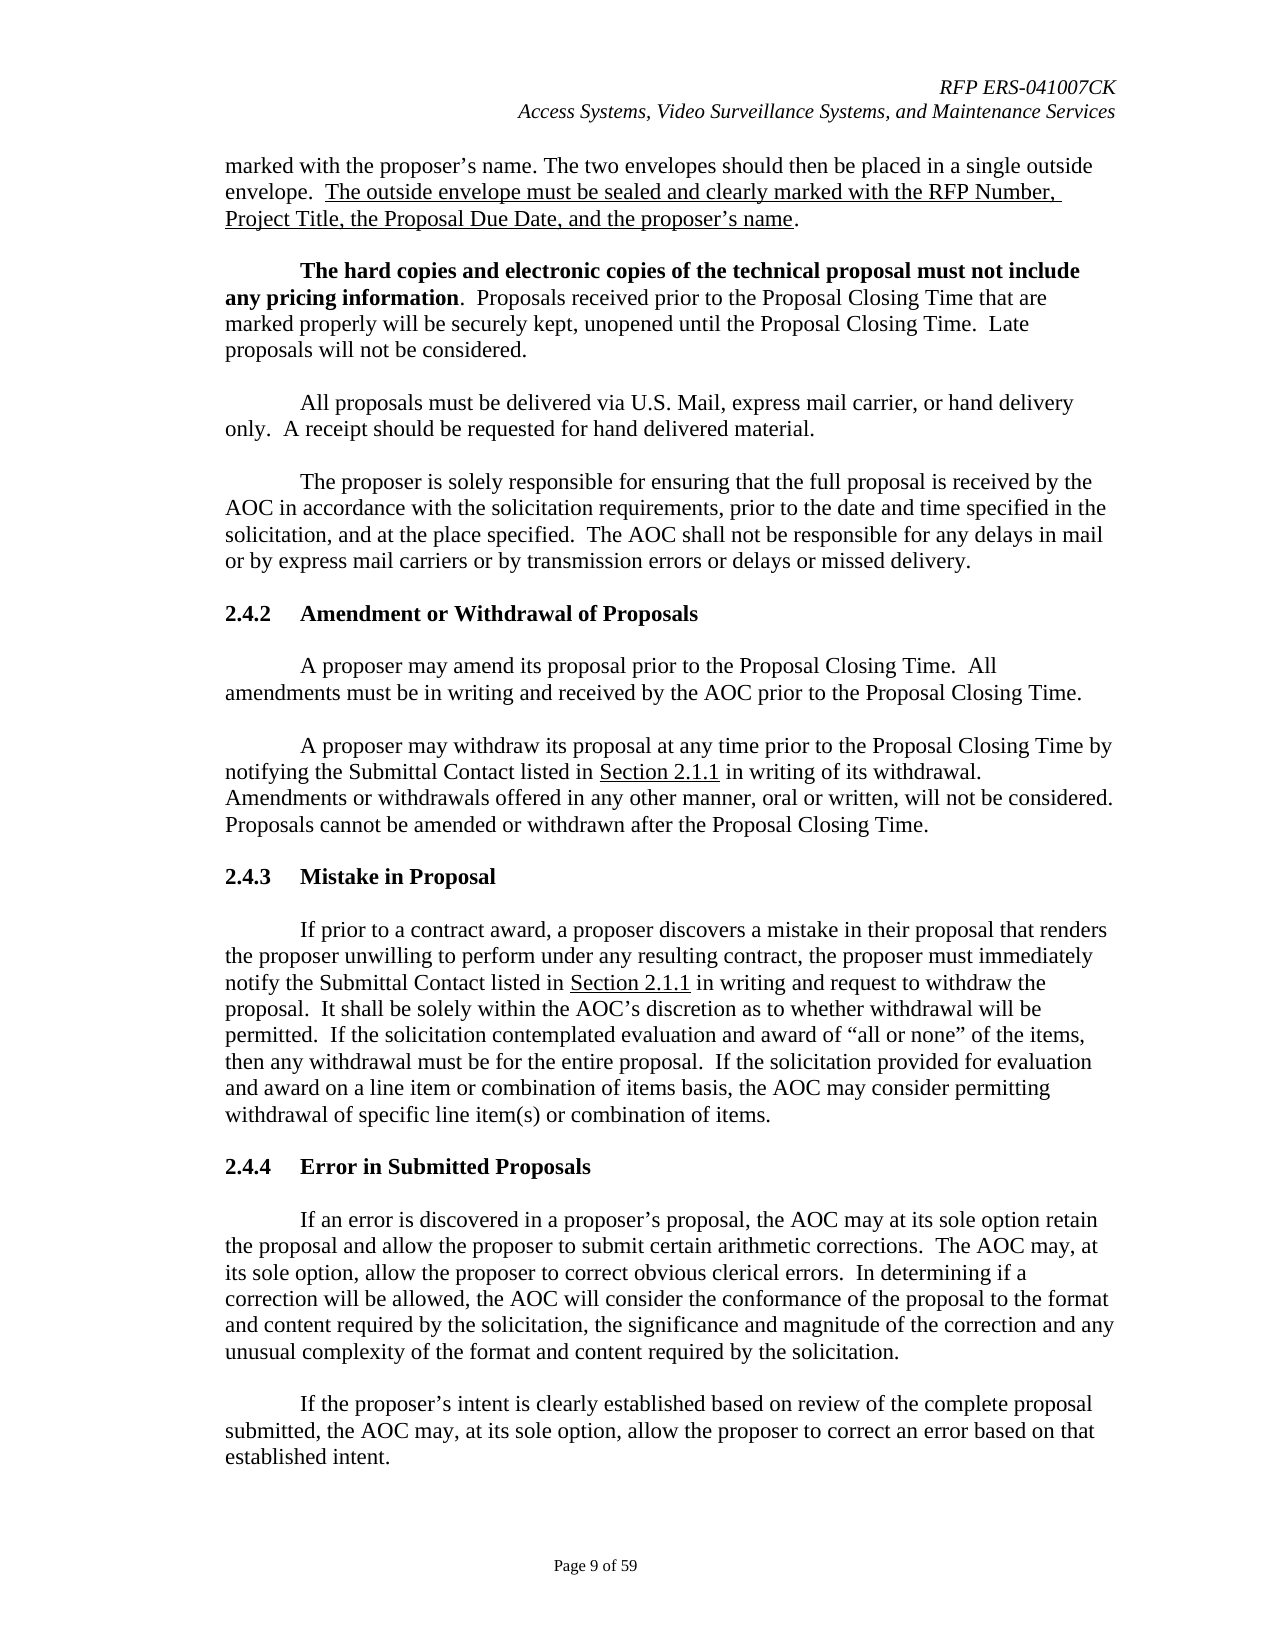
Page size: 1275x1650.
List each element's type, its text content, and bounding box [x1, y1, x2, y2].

subtitle A proposer may withdraw its proposal at any time prior to the Proposal Closing Time by notifying the Submittal Contact listed in Section 2.1.1 in writing of its withdrawal. Amendments or withdrawals offered in any other manner, oral or written, will not be considered. Proposals cannot be amended or withdrawn after the Proposal Closing Time. [225, 732, 1116, 837]
text 2.4.3 Mistake in Proposal [150, 863, 1116, 890]
subtitle The proposer is solely responsible for ensuring that the full proposal is received by the AOC in accordance with the solicitation requirements, prior to the date and time specified in the solicitation, and at the place specified. The AOC shall not be responsible for any delays in mail or by express mail carriers or by transmission errors or delays or missed delivery. [225, 468, 1116, 573]
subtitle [225, 152, 1116, 231]
subtitle A proposer may amend its proposal prior to the Proposal Closing Time. All amendments must be in writing and received by the AOC prior to the Proposal Closing Time. [225, 653, 1116, 705]
subtitle If prior to a contract award, a proposer discovers a mistake in their proposal that renders the proposer unwilling to perform under any resulting contract, the proposer must immediately notify the Submittal Contact listed in Section 2.1.1 in writing and request to withdraw the proposal. It shall be solely within the AOC’s discretion as to whether withdrawal will be permitted. If the solicitation contemplated evaluation and award of “all or none” of the items, then any withdrawal must be for the entire proposal. If the solicitation provided for evaluation and award on a line item or combination of items basis, the AOC may consider permitting withdrawal of specific line item(s) or combination of items. [225, 916, 1116, 1127]
text 2.4.4 Error in Submitted Proposals [150, 1153, 1116, 1180]
subtitle All proposals must be delivered via U.S. Mail, express mail carrier, or hand delivery only. A receipt should be requested for hand delivered material. [225, 389, 1116, 442]
text 2.4.2 Amendment or Withdrawal of Proposals [150, 600, 1116, 626]
subtitle The hard copies and electronic copies of the technical proposal must not include any pricing information. Proposals received prior to the Proposal Closing Time that are marked properly will be securely kept, unopened until the Proposal Closing Time. Late proposals will not be considered. [225, 257, 1116, 363]
subtitle If the proposer’s intent is clearly established based on review of the complete proposal submitted, the AOC may, at its sole option, allow the proposer to correct an error based on that established intent. [225, 1391, 1116, 1469]
subtitle If an error is discovered in a proposer’s proposal, the AOC may at its sole option retain the proposal and allow the proposer to submit certain arithmetic corrections. The AOC may, at its sole option, allow the proposer to correct obvious clerical errors. In determining if a correction will be allowed, the AOC will consider the conformance of the proposal to the format and content required by the solicitation, the significance and magnitude of the correction and any unusual complexity of the format and content required by the solicitation. [225, 1206, 1116, 1364]
